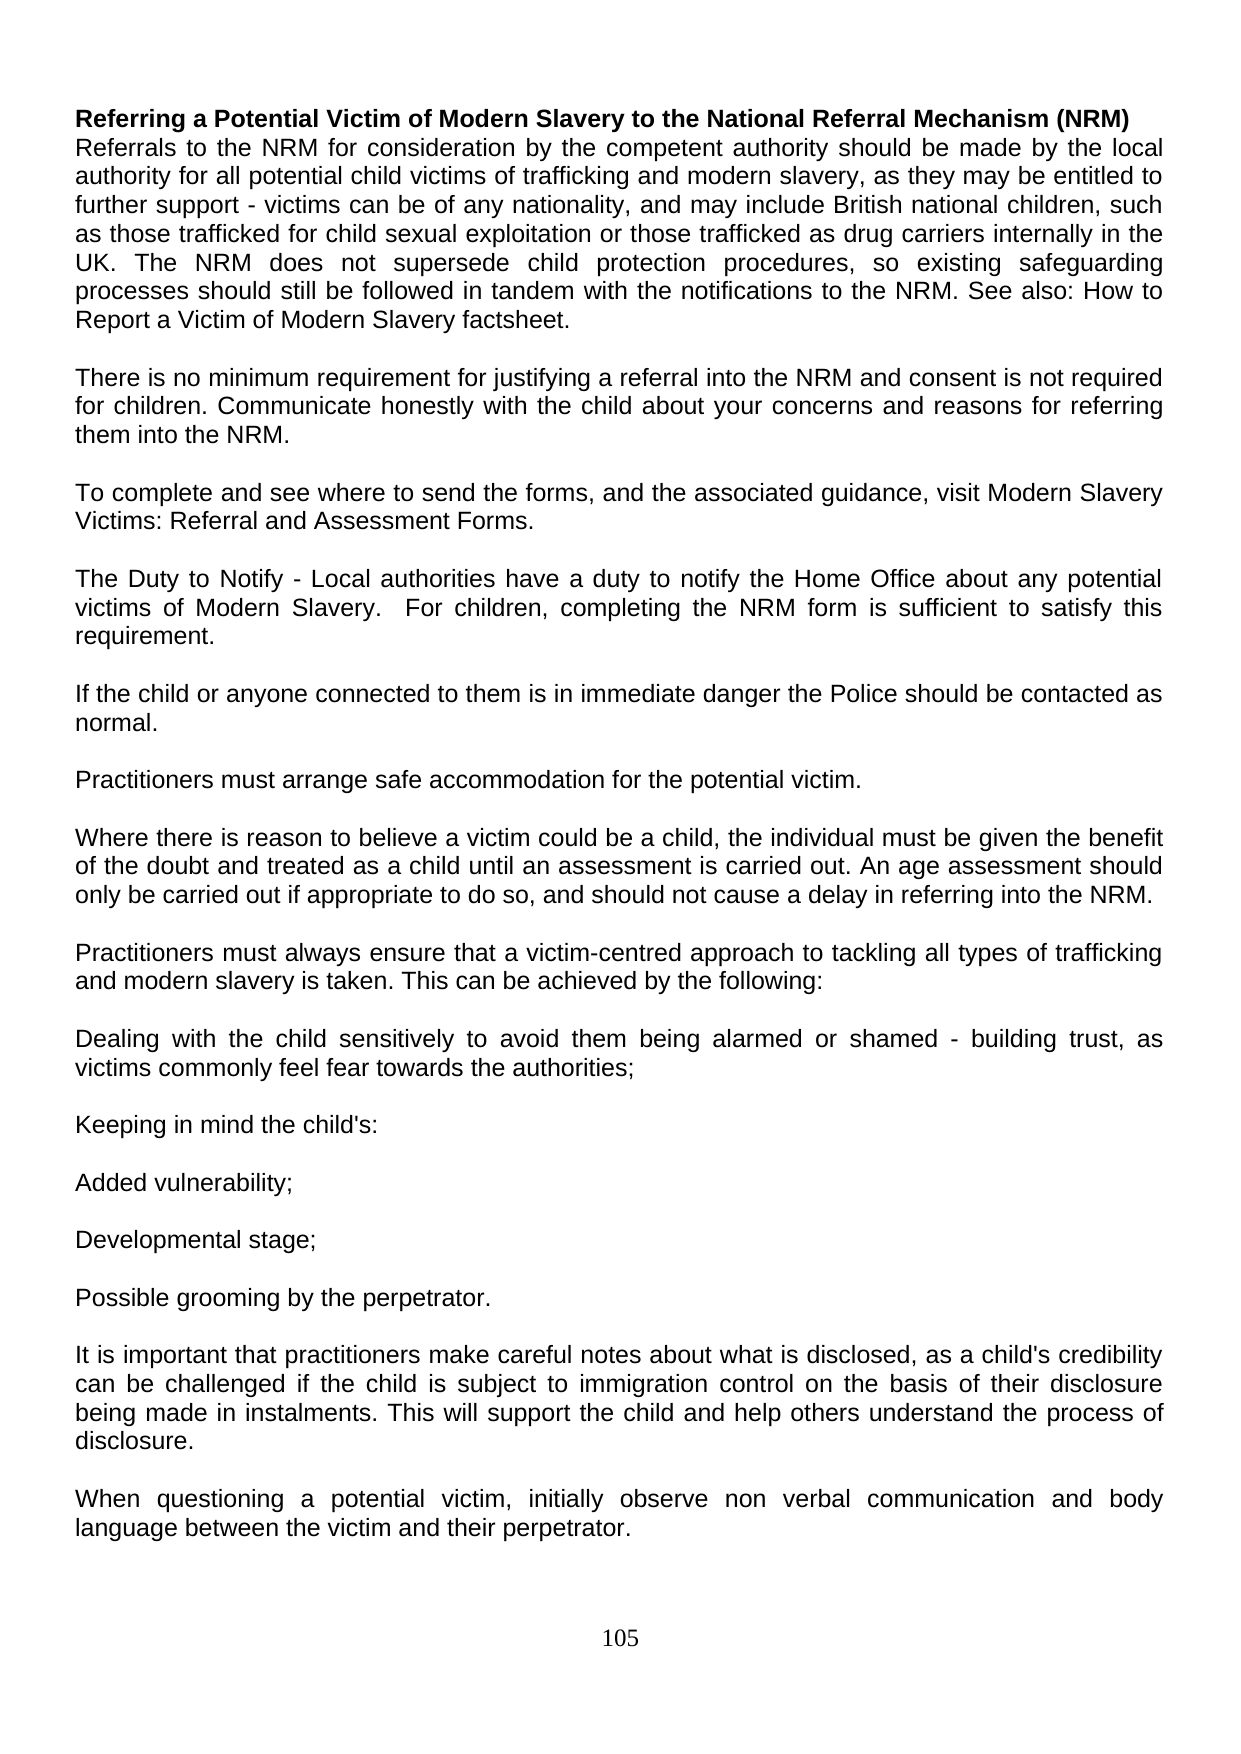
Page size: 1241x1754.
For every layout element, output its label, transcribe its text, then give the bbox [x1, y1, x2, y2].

text Keeping in mind the child's: [75, 1110, 1165, 1139]
text If the child or anyone connected to them is in immediate danger the Police should be contacted as normal. [75, 679, 1165, 736]
text When questioning a potential victim, initially observe non verbal communication and body language between the victim and their perpetrator. [75, 1484, 1165, 1541]
text Practitioners must arrange safe accommodation for the potential victim. [75, 765, 1165, 794]
text The Duty to Notify - Local authorities have a duty to notify the Home Office about any potential victims of Modern Slavery. For children, completing the NRM form is sufficient to satisfy this requirement. [75, 564, 1165, 650]
text Added vulnerability; [75, 1167, 1165, 1196]
text Dealing with the child sensitively to avoid them being alarmed or shamed - building trust, as victims commonly feel fear towards the authorities; [75, 1024, 1165, 1081]
text Developmental stage; [75, 1225, 1165, 1254]
text It is important that practitioners make careful notes about what is disclosed, as a child's credibility can be challenged if the child is subject to immigration control on the basis of their disclosure being made in instalments. This will support the child and help others understand the process of disclosure. [75, 1340, 1165, 1455]
text Referring a Potential Victim of Modern Slavery to the National Referral Mechanism (NRM) [75, 104, 1165, 132]
text Possible grooming by the perpetrator. [75, 1282, 1165, 1311]
text Where there is reason to believe a victim could be a child, the individual must be given the benefit of the doubt and treated as a child until an assessment is carried out. An age assessment should only be carried out if appropriate to do so, and should not cause a delay in referring into the NRM. [75, 822, 1165, 909]
text Referrals to the NRM for consideration by the competent authority should be made by the local authority for all potential child victims of trafficking and modern slavery, as they may be entitled to further support - victims can be of any nationality, and may include British national children, such as those trafficked for child sexual exploitation or those trafficked as drug carriers internally in the UK. The NRM does not supersede child protection procedures, so existing safeguarding processes should still be followed in tandem with the notifications to the NRM. See also: How to Report a Victim of Modern Slavery factsheet. [75, 132, 1165, 334]
text There is no minimum requirement for justifying a referral into the NRM and consent is not required for children. Communicate honestly with the child about your concerns and reasons for referring them into the NRM. [75, 362, 1165, 449]
text To complete and see where to send the forms, and the associated guidance, visit Modern Slavery Victims: Referral and Assessment Forms. [75, 477, 1165, 535]
text Practitioners must always ensure that a victim-centred approach to tackling all types of trafficking and modern slavery is taken. This can be achieved by the following: [75, 937, 1165, 995]
